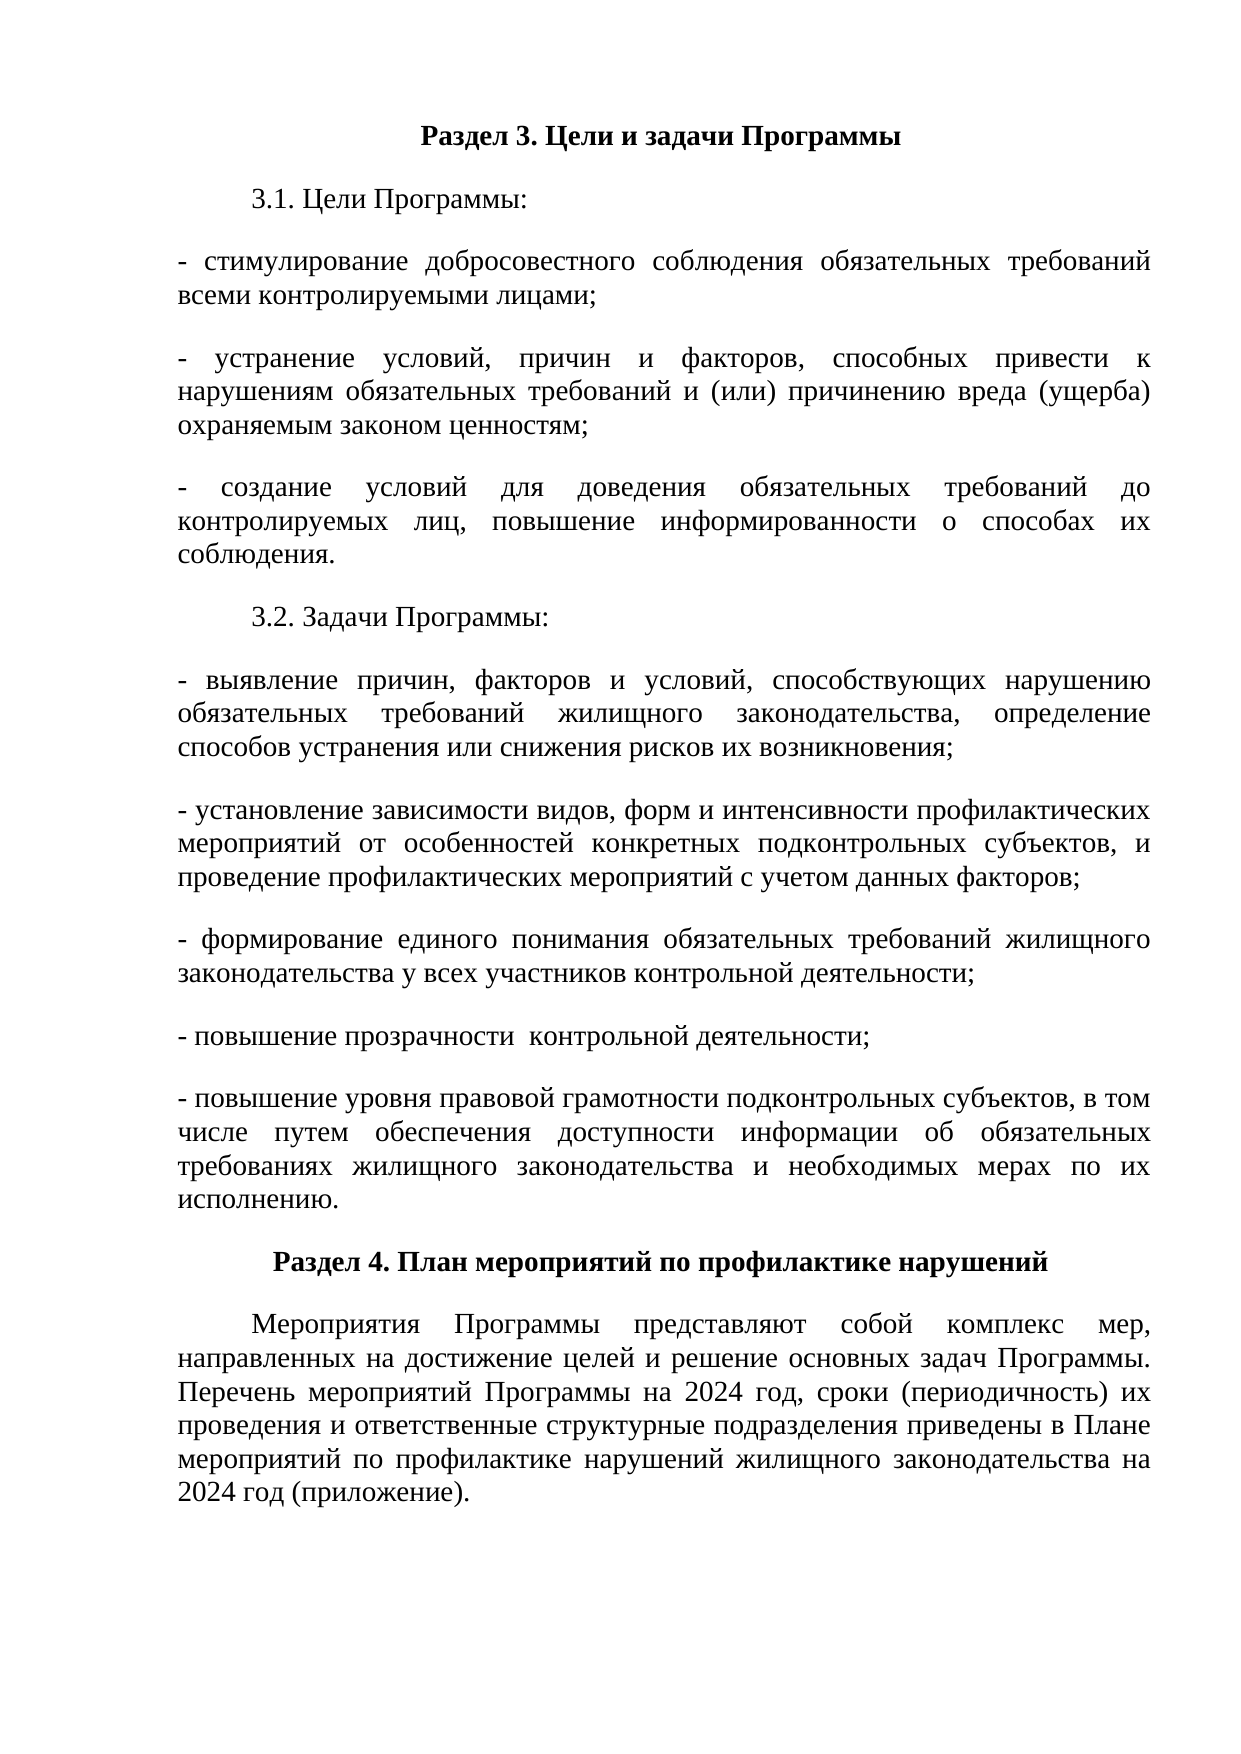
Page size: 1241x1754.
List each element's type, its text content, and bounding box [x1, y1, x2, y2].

text Мероприятия Программы представляют собой комплекс мер, направленных на достижение целей и решение основных задач Программы. Перечень мероприятий Программы на 2024 год, сроки (периодичность) их проведения и ответственные структурные подразделения приведены в Плане мероприятий по профилактике нарушений жилищного законодательства на 2024 год (приложение). [177, 1307, 1152, 1508]
text Раздел 3. Цели и задачи Программы [177, 118, 1152, 152]
text - установление зависимости видов, форм и интенсивности профилактических мероприятий от особенностей конкретных подконтрольных субъектов, и проведение профилактических мероприятий с учетом данных факторов; [177, 792, 1152, 892]
text - формирование единого понимания обязательных требований жилищного законодательства у всех участников контрольной деятельности; [177, 922, 1152, 989]
text - выявление причин, факторов и условий, способствующих нарушению обязательных требований жилищного законодательства, определение способов устранения или снижения рисков их возникновения; [177, 662, 1152, 763]
text 3.1. Цели Программы: [177, 181, 1152, 214]
text - устранение условий, причин и факторов, способных привести к нарушениям обязательных требований и (или) причинению вреда (ущерба) охраняемым законом ценностям; [177, 340, 1152, 440]
text - повышение уровня правовой грамотности подконтрольных субъектов, в том числе путем обеспечения доступности информации об обязательных требованиях жилищного законодательства и необходимых мерах по их исполнению. [177, 1081, 1152, 1215]
text - создание условий для доведения обязательных требований до контролируемых лиц, повышение информированности о способах их соблюдения. [177, 469, 1152, 570]
text Раздел 4. План мероприятий по профилактике нарушений [177, 1244, 1152, 1277]
text - стимулирование добросовестного соблюдения обязательных требований всеми контролируемыми лицами; [177, 243, 1152, 311]
text 3.2. Задачи Программы: [177, 599, 1152, 633]
text - повышение прозрачности контрольной деятельности; [177, 1018, 1152, 1051]
